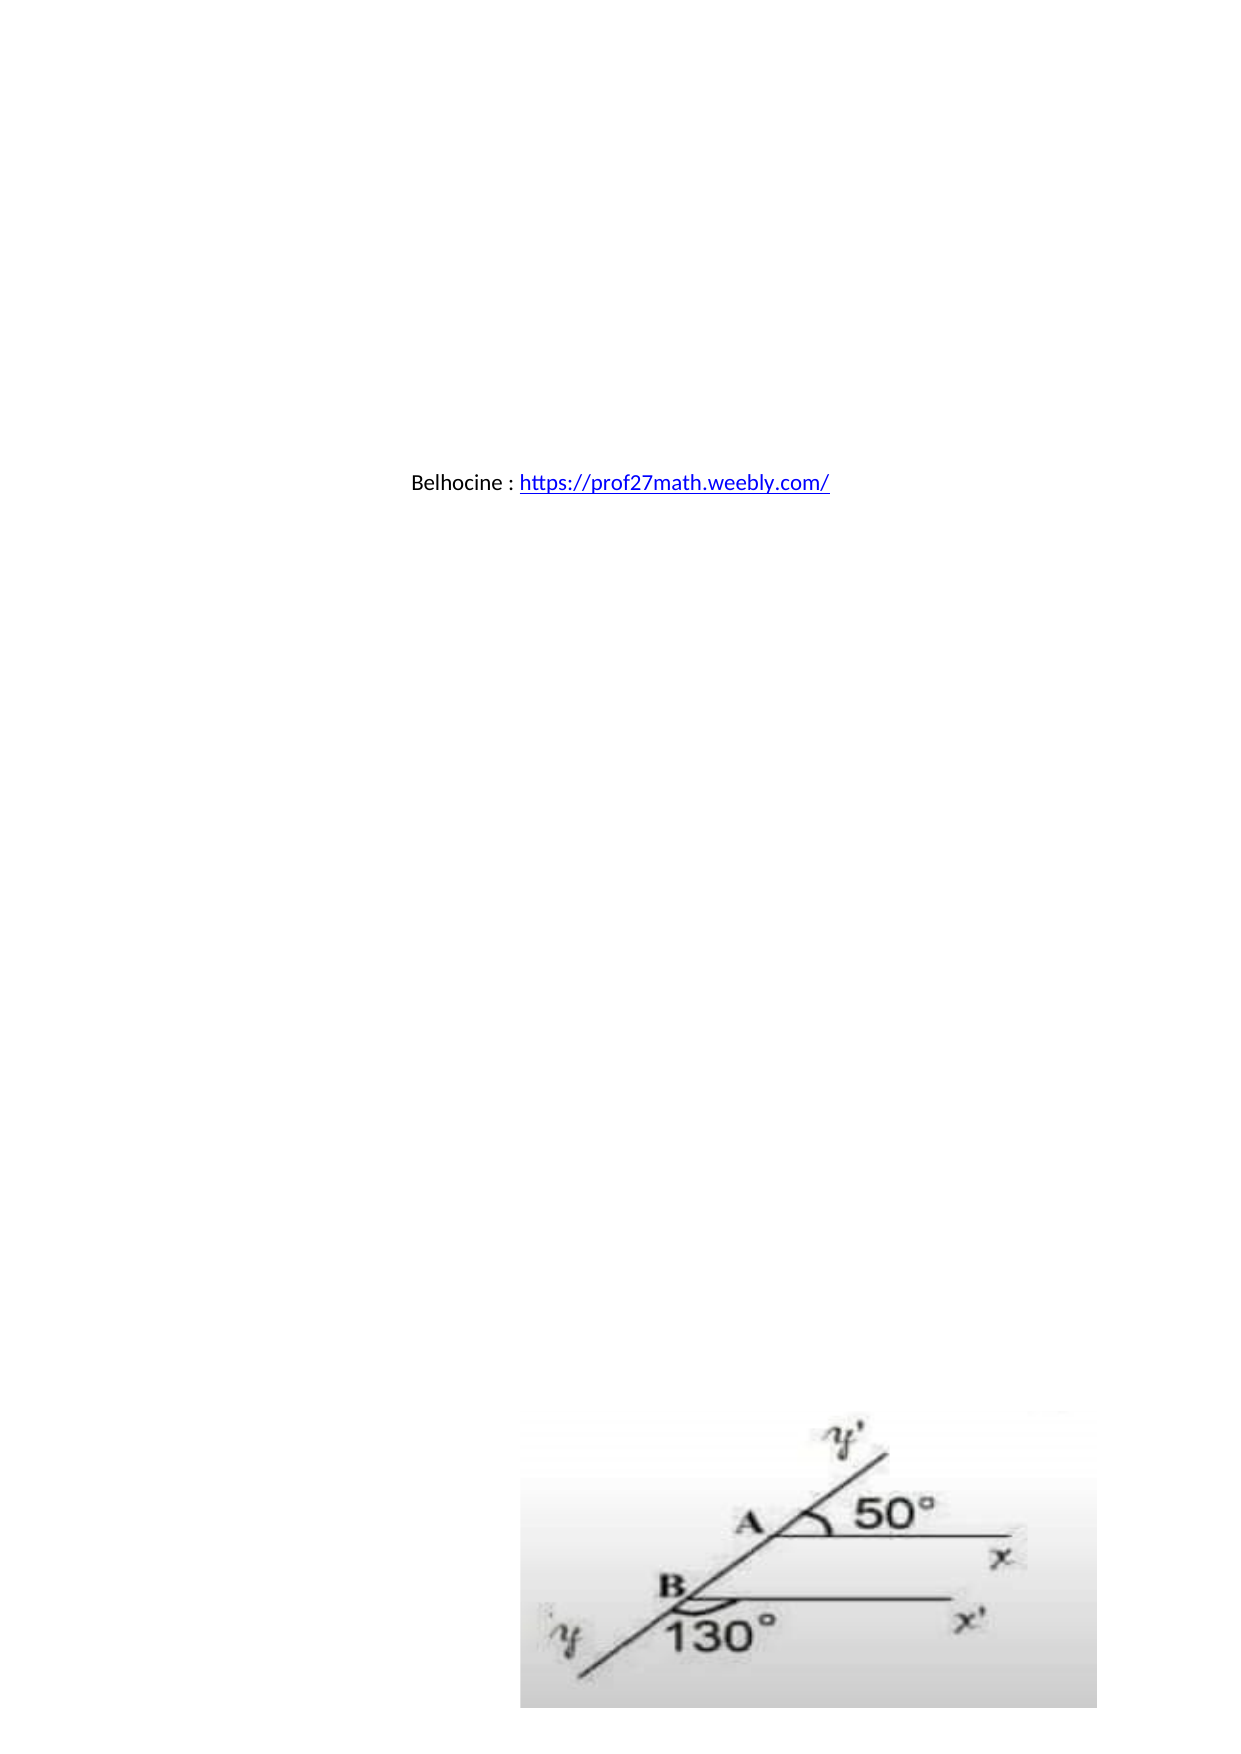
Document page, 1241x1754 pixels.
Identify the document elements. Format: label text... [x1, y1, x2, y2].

picture [520, 1411, 1097, 1708]
text Belhocine : https://prof27math.weebly.com/ [44, 468, 1196, 497]
